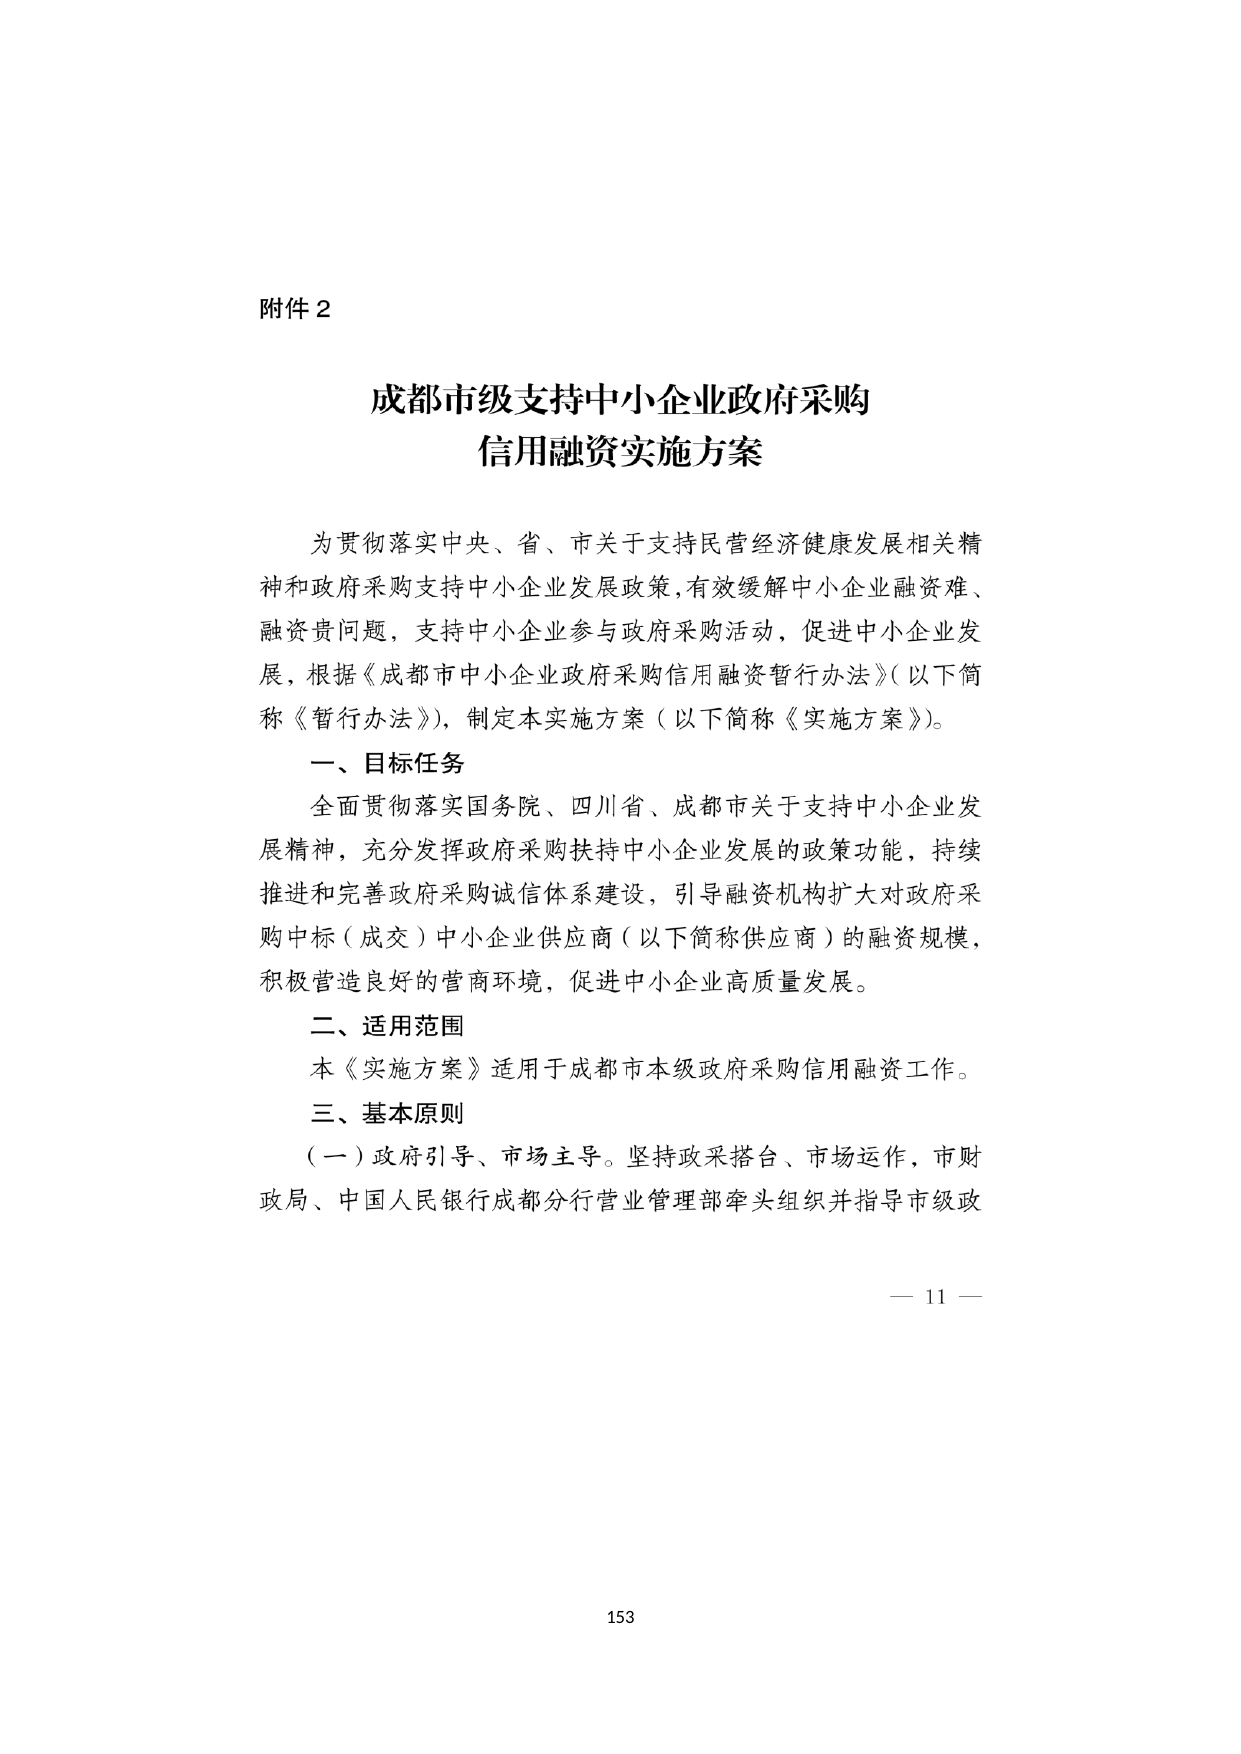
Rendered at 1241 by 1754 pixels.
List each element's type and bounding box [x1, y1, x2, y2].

picture [132, 127, 1105, 1405]
